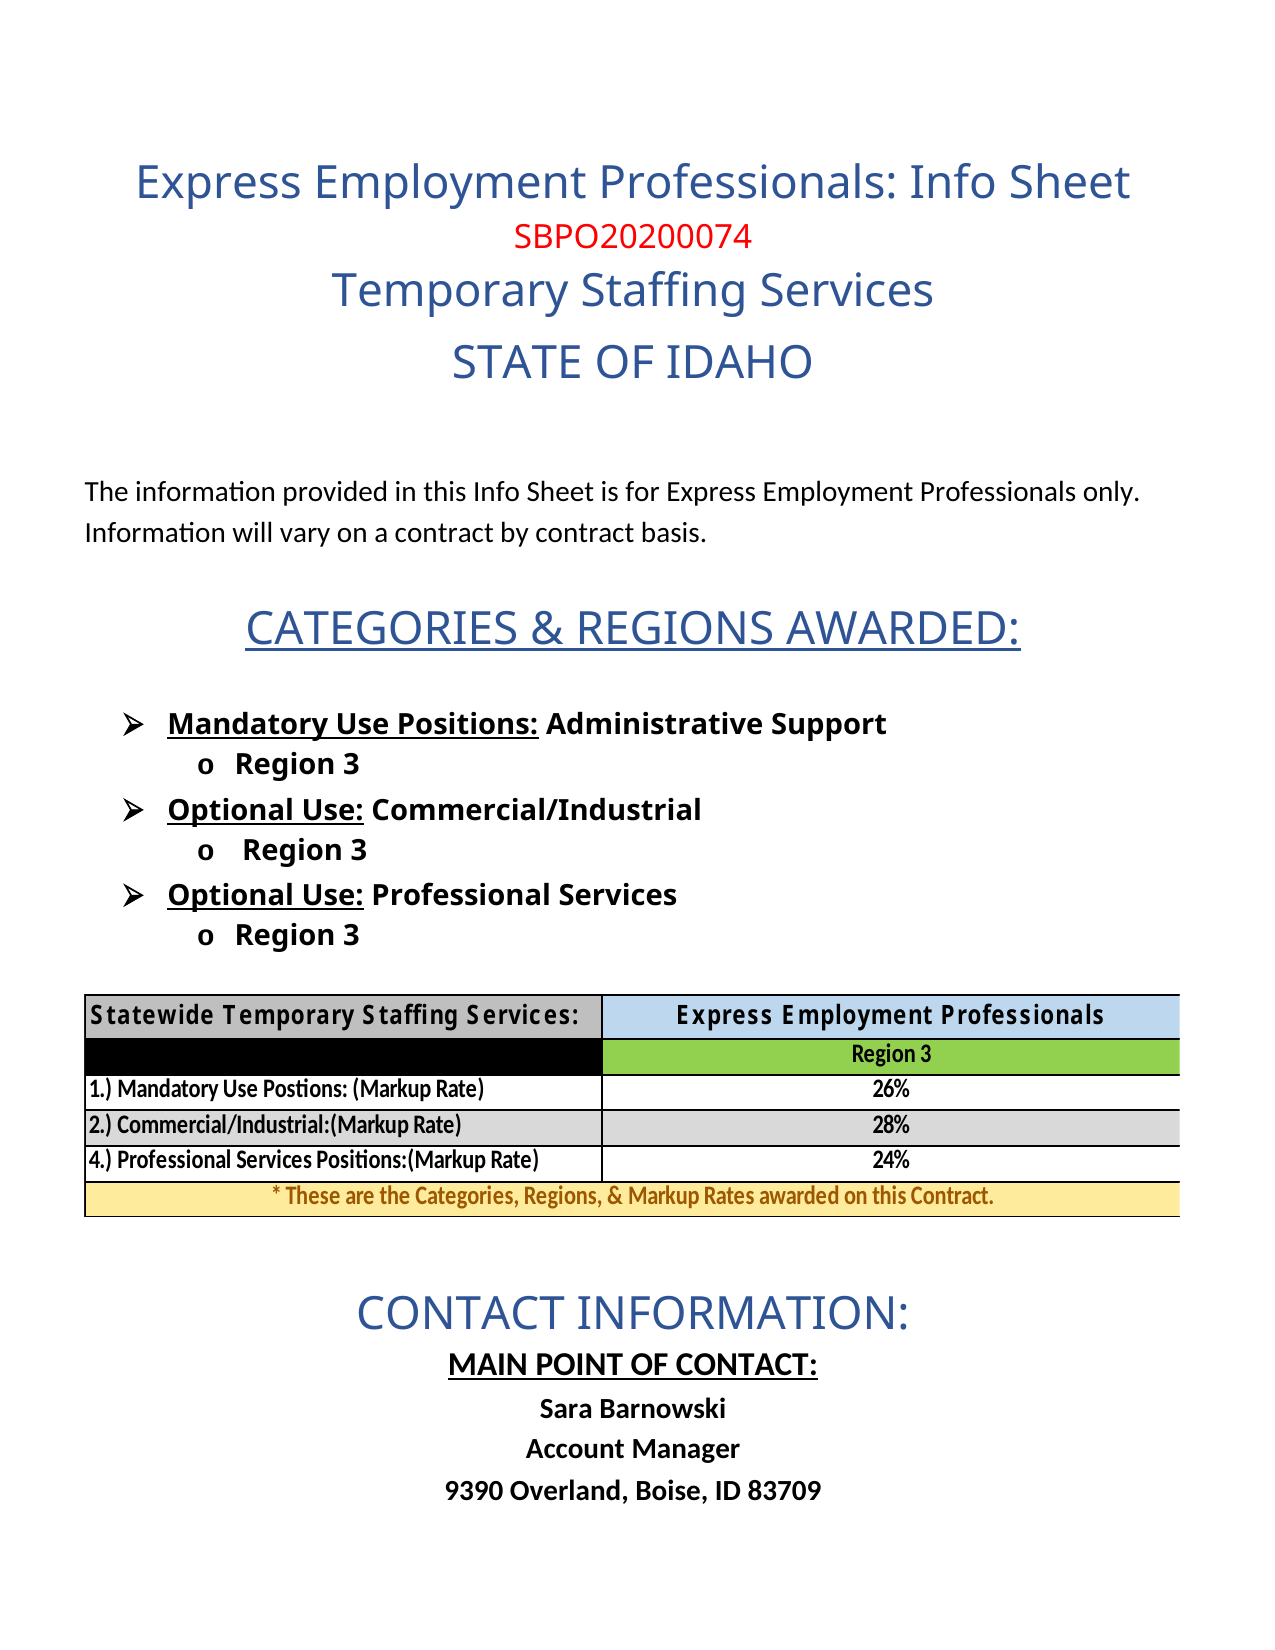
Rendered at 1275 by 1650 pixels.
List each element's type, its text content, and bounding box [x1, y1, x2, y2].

list Optional Use: Commercial/Industrial [122, 789, 1181, 829]
text Express Employment Professionals: Info Sheet [84, 150, 1181, 212]
text Account Manager [84, 1431, 1181, 1466]
text CONTACT INFORMATION: [84, 1281, 1181, 1343]
text The information provided in this Info Sheet is for Express Employment Professionals only. Information will vary on a contract by contract basis. [84, 473, 1181, 549]
text MAIN POINT OF CONTACT: [84, 1343, 1181, 1384]
list Optional Use: Professional Services [122, 875, 1181, 914]
list Region 3 [197, 914, 1181, 954]
list Region 3 [197, 743, 1181, 783]
list Region 3 [197, 829, 1181, 869]
text SBPO20200074 [84, 212, 1181, 258]
text Sara Barnowski [84, 1390, 1181, 1425]
text 9390 Overland, Boise, ID 83709 [84, 1472, 1181, 1507]
text CATEGORIES & REGIONS AWARDED: [84, 596, 1181, 658]
list Mandatory Use Positions: Administrative Support [122, 704, 1181, 743]
text STATE OF IDAHO [84, 329, 1181, 392]
text Temporary Staffing Services [84, 258, 1181, 320]
